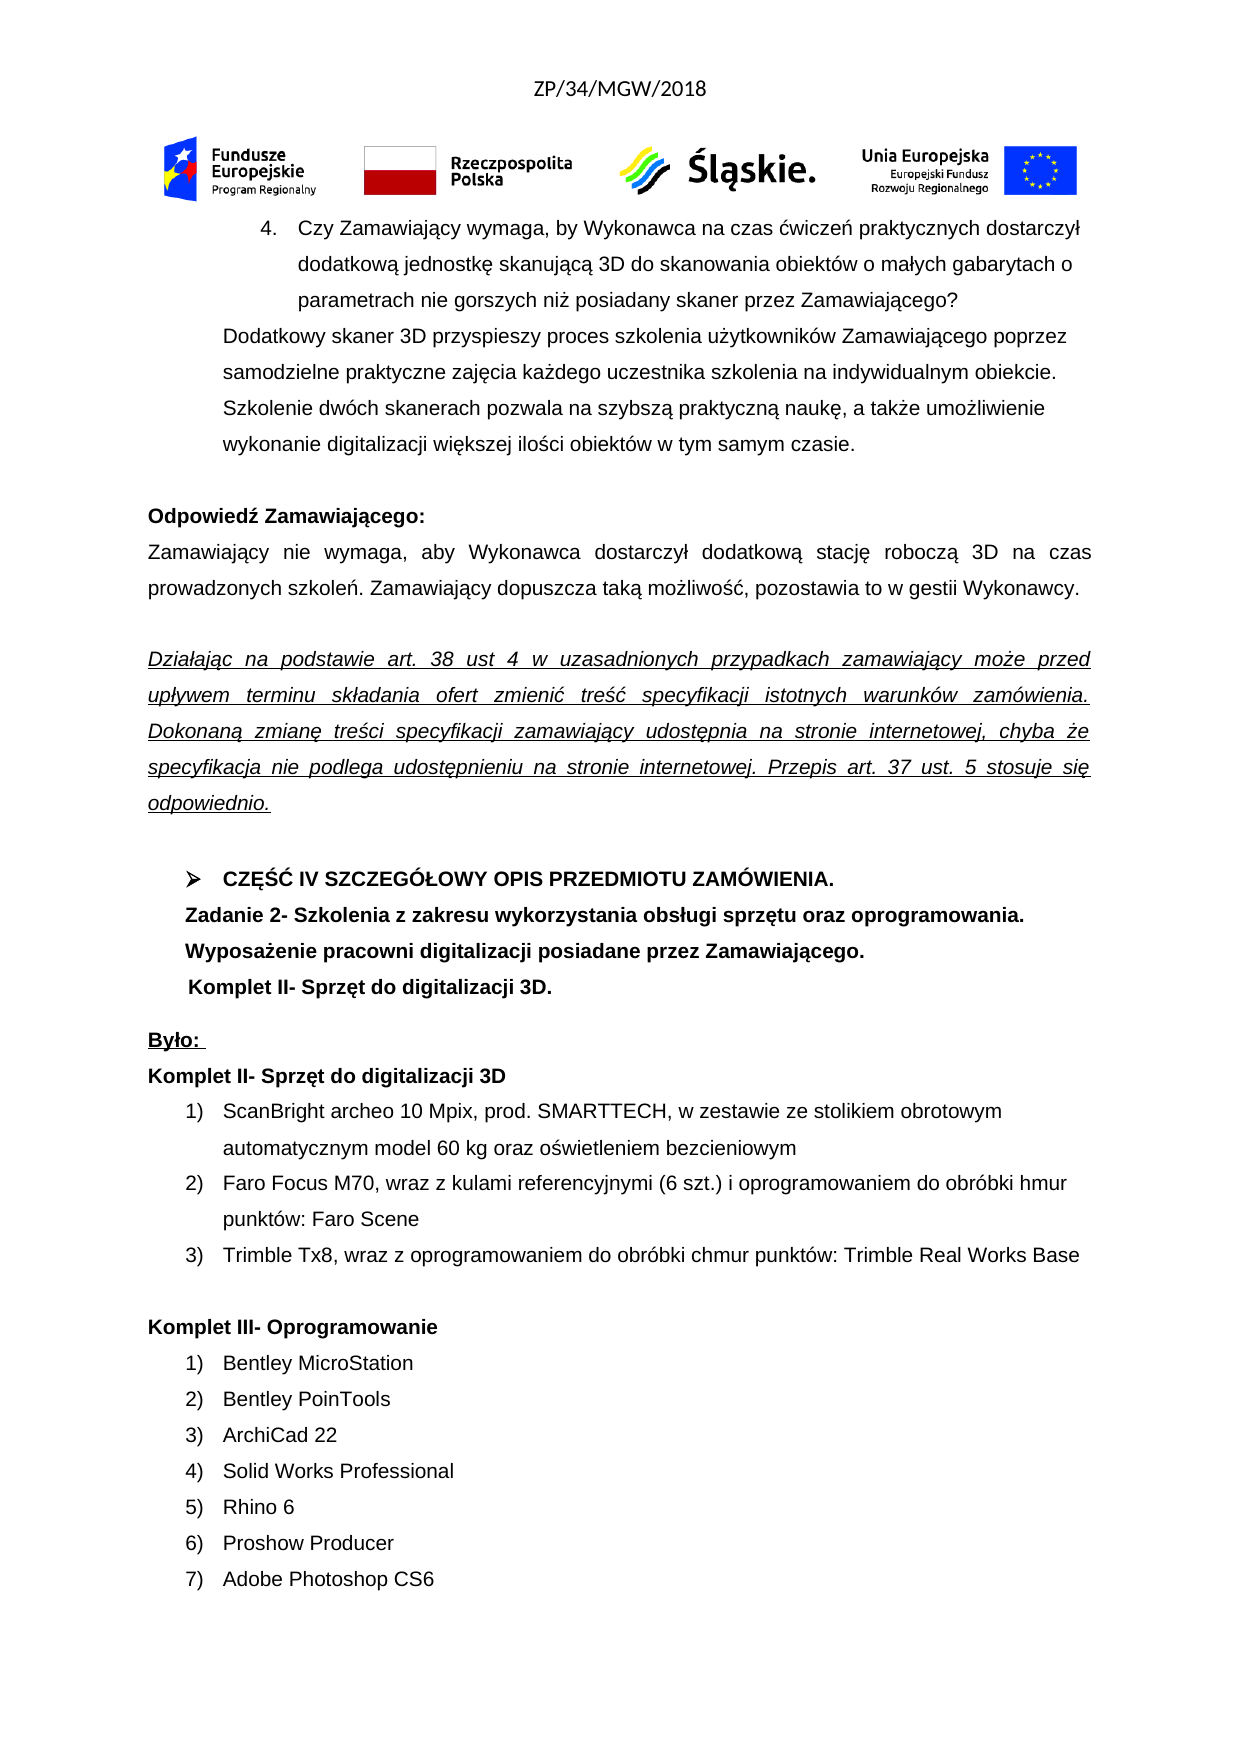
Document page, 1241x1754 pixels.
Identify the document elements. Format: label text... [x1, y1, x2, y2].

text Komplet III- Oprogramowanie [148, 1315, 1092, 1339]
list Adobe Photoshop CS6 [185, 1567, 1092, 1591]
list Trimble Tx8, wraz z oprogramowaniem do obróbki chmur punktów: Trimble Real Works Base [185, 1243, 1092, 1267]
list Rhino 6 [185, 1495, 1092, 1519]
text Odpowiedź Zamawiającego: [148, 503, 1092, 527]
text Dodatkowy skaner 3D przyspieszy proces szkolenia użytkowników Zamawiającego poprzez samodzielne praktyczne zajęcia każdego uczestnika szkolenia na indywidualnym obiekcie. Szkolenie dwóch skanerach pozwala na szybszą praktyczną naukę, a także umożliwienie wykonanie digitalizacji większej ilości obiektów w tym samym czasie. [223, 324, 1092, 456]
list ScanBright archeo 10 Mpix, prod. SMARTTECH, w zestawie ze stolikiem obrotowym automatycznym model 60 kg oraz oświetleniem bezcieniowym [185, 1099, 1092, 1159]
list Proshow Producer [185, 1531, 1092, 1554]
text Komplet II- Sprzęt do digitalizacji 3D. [148, 975, 1092, 999]
list Bentley MicroStation [185, 1351, 1092, 1375]
list Bentley PoinTools [185, 1387, 1092, 1411]
list Czy Zamawiający wymaga, by Wykonawca na czas ćwiczeń praktycznych dostarczył dodatkową jednostkę skanującą 3D do skanowania obiektów o małych gabarytach o parametrach nie gorszych niż posiadany skaner przez Zamawiającego? [260, 216, 1092, 312]
text Komplet II- Sprzęt do digitalizacji 3D [148, 1063, 1092, 1087]
text Wyposażenie pracowni digitalizacji posiadane przez Zamawiającego. [185, 939, 1092, 963]
text Działając na podstawie art. 38 ust 4 w uzasadnionych przypadkach zamawiający może przed upływem terminu składania ofert zmienić treść specyfikacji istotnych warunków zamówienia. Dokonaną zmianę treści specyfikacji zamawiający udostępnia na stronie internetowej, chyba że specyfikacja nie podlega udostępnieniu na stronie internetowej. Przepis art. 37 ust. 5 stosuje się odpowiednio. [148, 647, 1092, 815]
text Zadanie 2- Szkolenia z zakresu wykorzystania obsługi sprzętu oraz oprogramowania. [185, 903, 1092, 927]
list ArchiCad 22 [185, 1423, 1092, 1447]
list Faro Focus M70, wraz z kulami referencyjnymi (6 szt.) i oprogramowaniem do obróbki hmur punktów: Faro Scene [185, 1171, 1092, 1231]
list CZĘŚĆ IV SZCZEGÓŁOWY OPIS PRZEDMIOTU ZAMÓWIENIA. [185, 867, 1092, 891]
picture [148, 120, 1092, 216]
list Solid Works Professional [185, 1459, 1092, 1483]
text Zamawiający nie wymaga, aby Wykonawca dostarczył dodatkową stację roboczą 3D na czas prowadzonych szkoleń. Zamawiający dopuszcza taką możliwość, pozostawia to w gestii Wykonawcy. [148, 539, 1092, 599]
text Było: [148, 1027, 1092, 1051]
